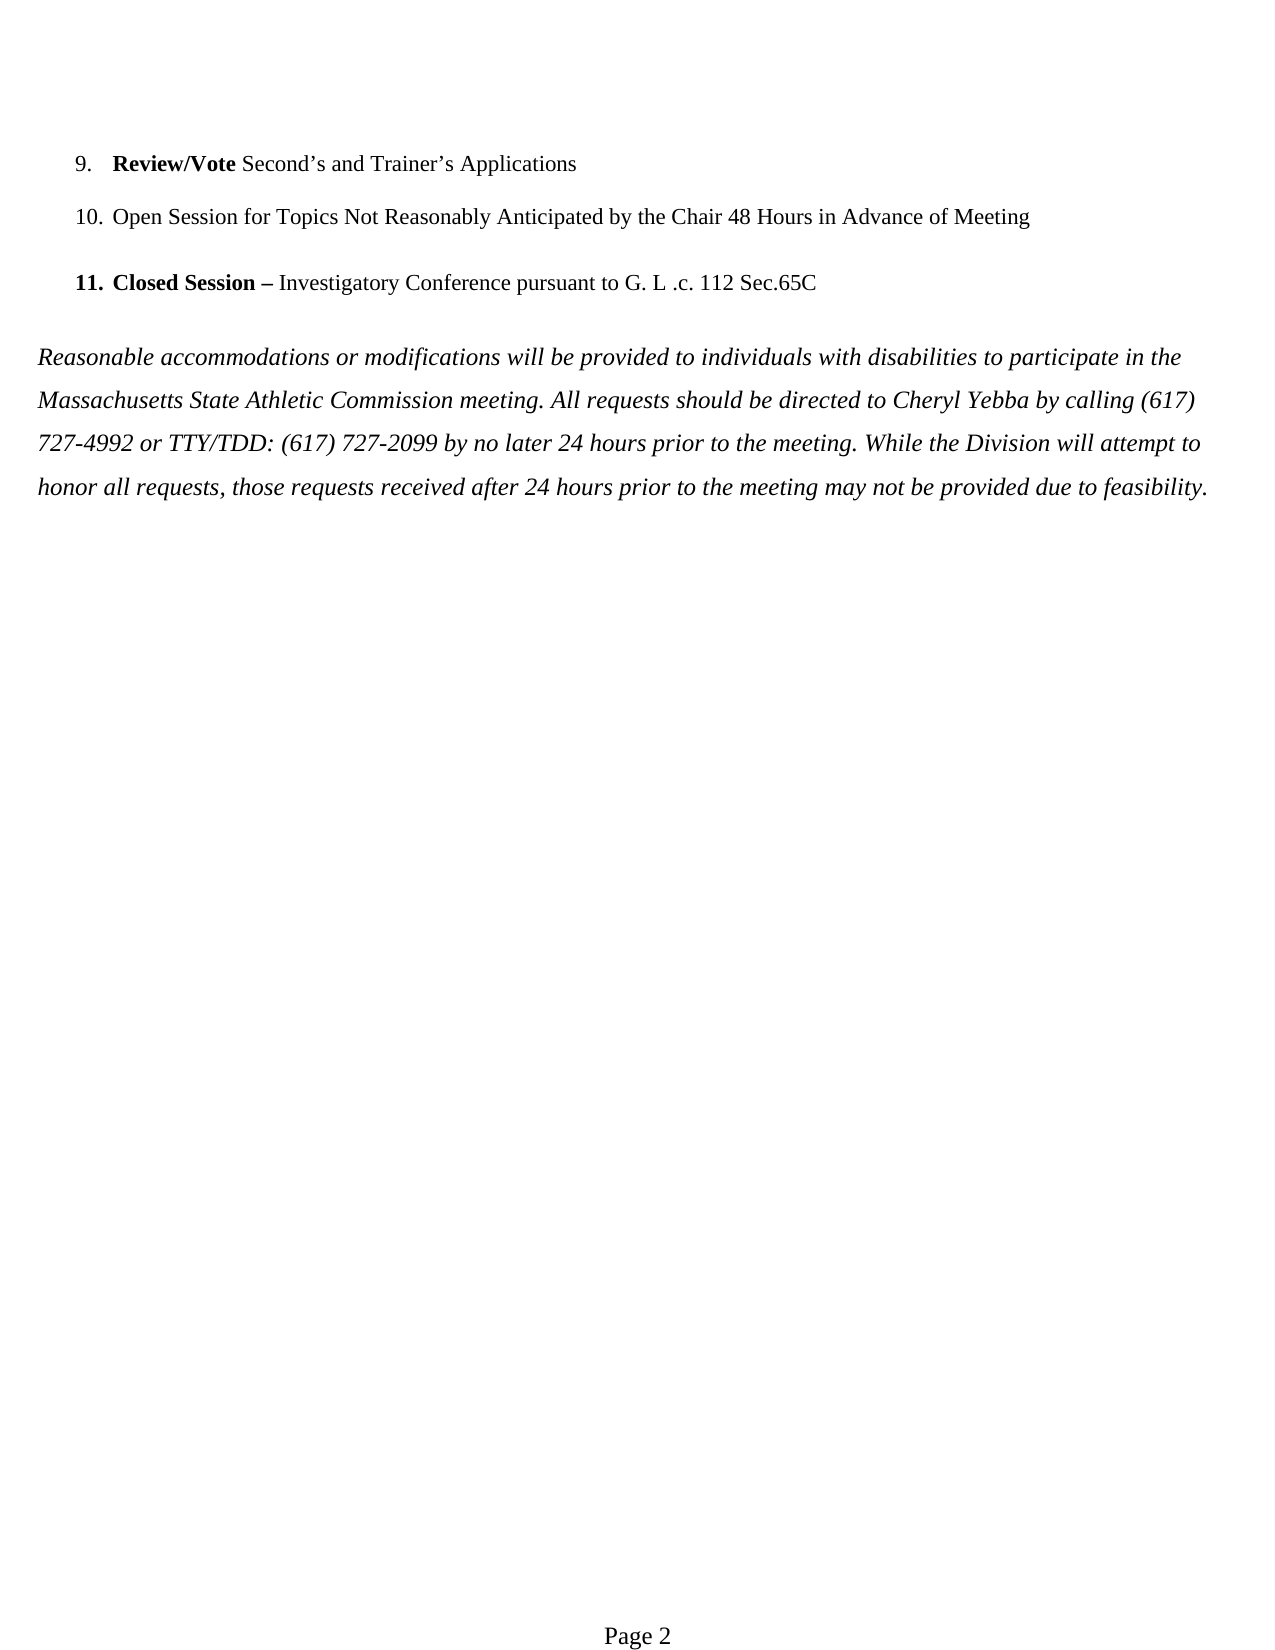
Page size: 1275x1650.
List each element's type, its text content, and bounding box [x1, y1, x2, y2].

list Open Session for Topics Not Reasonably Anticipated by the Chair 48 Hours in Advance of Meeting [75, 203, 1237, 229]
text Reasonable accommodations or modifications will be provided to individuals with disabilities to participate in the Massachusetts State Athletic Commission meeting. All requests should be directed to Cheryl Yebba by calling (617) 727-4992 or TTY/TDD: (617) 727-2099 by no later 24 hours prior to the meeting. While the Division will attempt to honor all requests, those requests received after 24 hours prior to the meeting may not be provided due to feasibility. [37, 342, 1237, 500]
list Closed Session – Investigatory Conference pursuant to G. L .c. 112 Sec.65C [75, 269, 1237, 295]
list Review/Vote Second’s and Trainer’s Applications [75, 150, 1237, 176]
